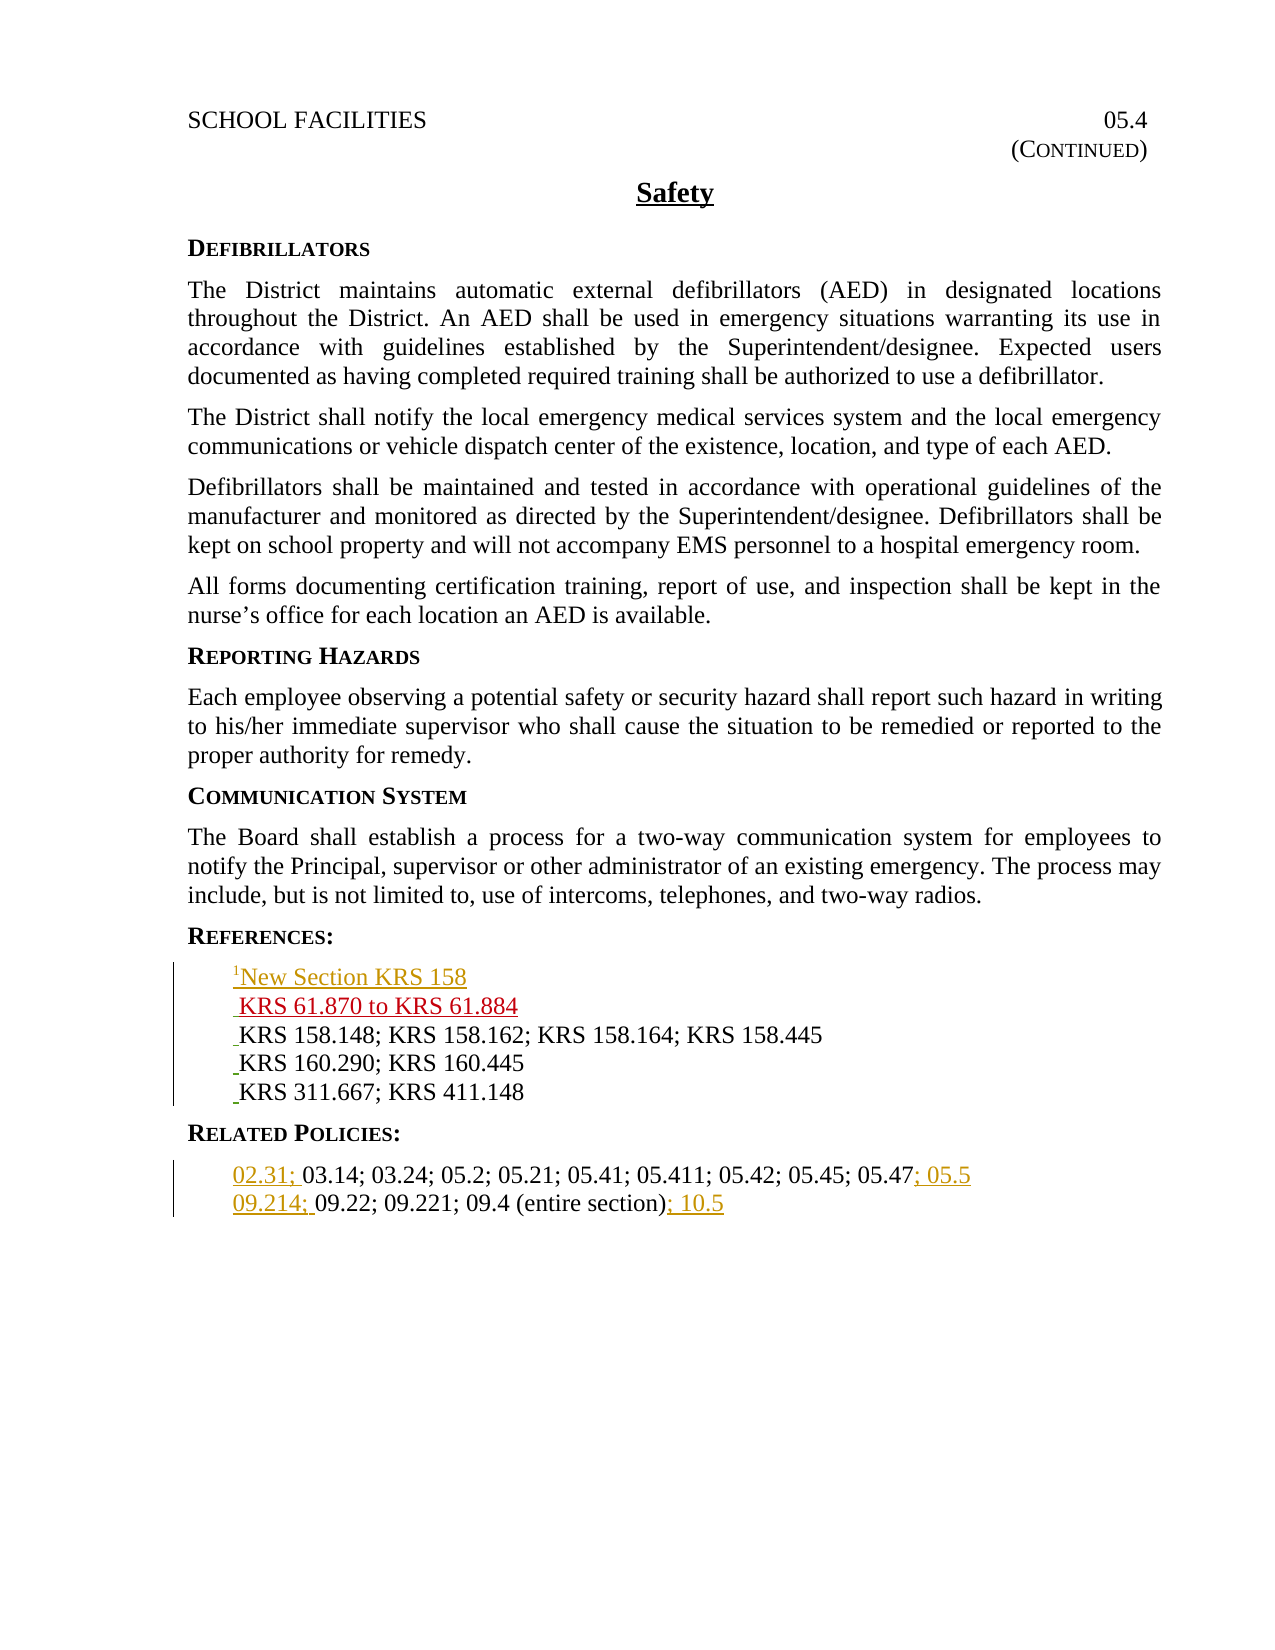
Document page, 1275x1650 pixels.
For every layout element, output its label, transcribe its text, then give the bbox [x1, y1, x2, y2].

subtitle Reporting Hazards [187, 641, 1162, 670]
text The Board shall establish a process for a two-way communication system for employees to notify the Principal, supervisor or other administrator of an existing emergency. The process may include, but is not limited to, use of intercoms, telephones, and two-way radios. [187, 822, 1162, 908]
text 03.14; 03.24; 05.2; 05.21; 05.41; 05.411; 05.42; 05.45; 05.47 [232, 1160, 1162, 1188]
text The District maintains automatic external defibrillators (AED) in designated locations throughout the District. An AED shall be used in emergency situations warranting its use in accordance with guidelines established by the Superintendent/designee. Expected users documented as having completed required training shall be authorized to use a defibrillator. [187, 275, 1162, 390]
subtitle References: [187, 921, 1162, 950]
text Each employee observing a potential safety or security hazard shall report such hazard in writing to his/her immediate supervisor who shall cause the situation to be remedied or reported to the proper authority for remedy. [187, 682, 1162, 768]
text The District shall notify the local emergency medical services system and the local emergency communications or vehicle dispatch center of the existence, location, and type of each AED. [187, 402, 1162, 460]
text KRS 158.148; KRS 158.162; KRS 158.164; KRS 158.445 [232, 1020, 1162, 1048]
subtitle Related Policies: [187, 1118, 1162, 1147]
subtitle (Continued) [187, 134, 1162, 162]
title Safety [187, 175, 1162, 208]
text KRS 160.290; KRS 160.445 [232, 1048, 1162, 1077]
text 09.22; 09.221; 09.4 (entire section) [232, 1188, 1162, 1217]
text Defibrillators [187, 233, 1162, 262]
text All forms documenting certification training, report of use, and inspection shall be kept in the nurse’s office for each location an AED is available. [187, 571, 1162, 628]
text Defibrillators shall be maintained and tested in accordance with operational guidelines of the manufacturer and monitored as directed by the Superintendent/designee. Defibrillators shall be kept on school property and will not accompany EMS personnel to a hospital emergency room. [187, 472, 1162, 558]
subtitle SCHOOL FACILITIES AC05.4 [187, 105, 1162, 134]
subtitle Communication System [187, 781, 1162, 810]
text KRS 311.667; KRS 411.148 [232, 1077, 1162, 1106]
